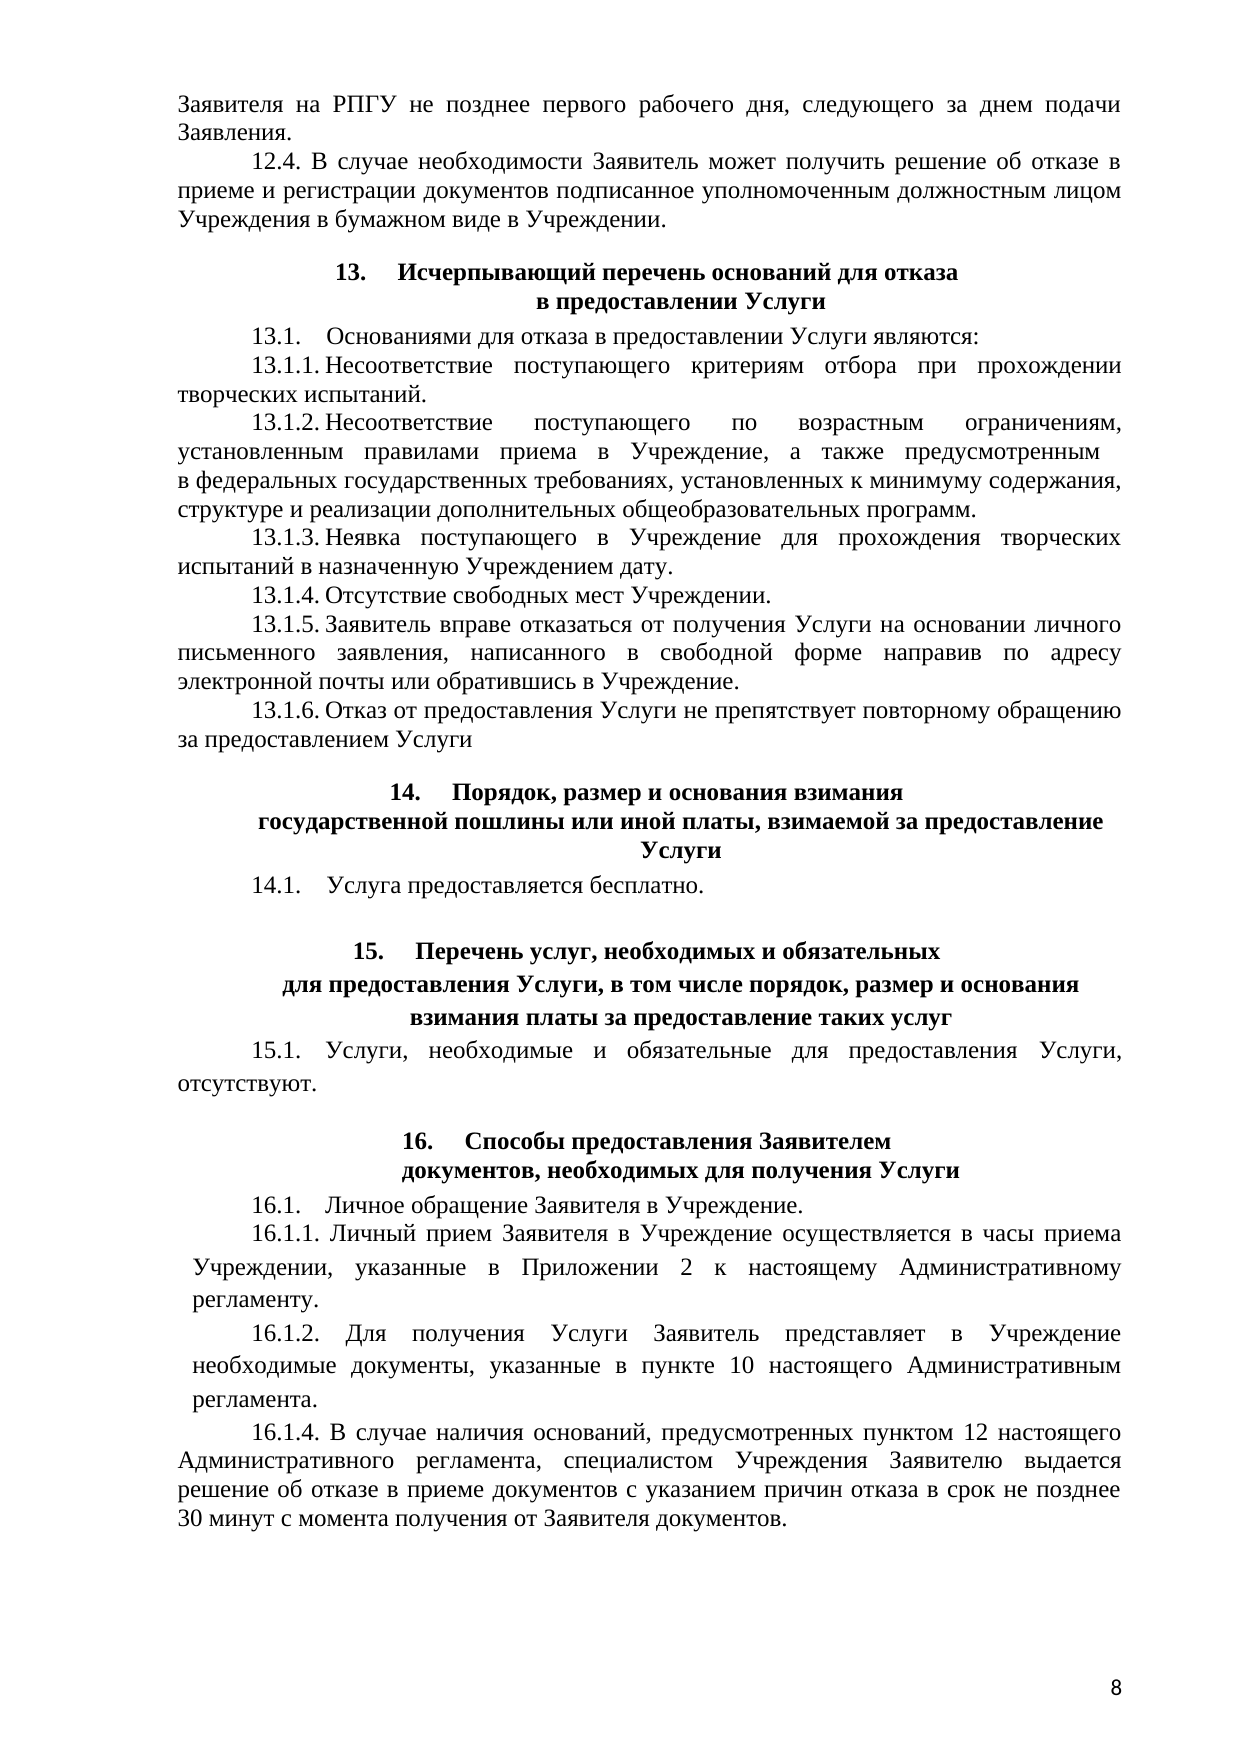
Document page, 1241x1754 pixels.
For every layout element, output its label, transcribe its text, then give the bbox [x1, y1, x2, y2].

list Основаниями для отказа в предоставлении Услуги являются: [251, 321, 1122, 350]
subtitle Исчерпывающий перечень оснований для отказа в предоставлении Услуги [177, 257, 1122, 315]
list Личное обращение Заявителя в Учреждение. [177, 1190, 1122, 1218]
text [177, 89, 1122, 146]
list Неявка поступающего в Учреждение для прохождения творческих испытаний в назначенную Учреждением дату. [177, 522, 1122, 580]
subtitle Способы предоставления Заявителем документов, необходимых для получения Услуги [177, 1126, 1122, 1183]
list Перечень услуг, необходимых и обязательных для предоставления Услуги, в том числе порядок, размер и основания взимания платы за предоставление таких услуг [177, 936, 1122, 1031]
list 16.1.2. Для получения Услуги Заявитель представляет в Учреждение необходимые документы, указанные в пункте 10 настоящего Административным регламента. [192, 1318, 1122, 1412]
text 16.1.4. В случае наличия оснований, предусмотренных пунктом 12 настоящего Административного регламента, специалистом Учреждения Заявителю выдается решение об отказе в приеме документов с указанием причин отказа в срок не позднее 30 минут с момента получения от Заявителя документов. [177, 1417, 1122, 1532]
list Услуга предоставляется бесплатно. [251, 870, 1122, 899]
list Отсутствие свободных мест Учреждении. [177, 580, 1122, 609]
list Услуги, необходимые и обязательные для предоставления Услуги, отсутствуют. [177, 1035, 1122, 1097]
subtitle Порядок, размер и основания взимания государственной пошлины или иной платы, взимаемой за предоставление Услуги [177, 777, 1122, 864]
text 12.4. В случае необходимости Заявитель может получить решение об отказе в приеме и регистрации документов подписанное уполномоченным должностным лицом Учреждения в бумажном виде в Учреждении. [177, 146, 1122, 232]
list Несоответствие поступающего критериям отбора при прохождении творческих испытаний. [177, 350, 1122, 407]
list 16.1.1. Личный прием Заявителя в Учреждение осуществляется в часы приема Учреждении, указанные в Приложении 2 к настоящему Административному регламенту. [192, 1218, 1122, 1313]
list Несоответствие поступающего по возрастным ограничениям, установленным правилами приема в Учреждение, а также предусмотренным в федеральных государственных требованиях, установленных к минимуму содержания, структуре и реализации дополнительных общеобразовательных программ. [177, 407, 1122, 522]
list Отказ от предоставления Услуги не препятствует повторному обращению за предоставлением Услуги [177, 695, 1122, 752]
list Заявитель вправе отказаться от получения Услуги на основании личного письменного заявления, написанного в свободной форме направив по адресу электронной почты или обратившись в Учреждение. [177, 609, 1122, 695]
